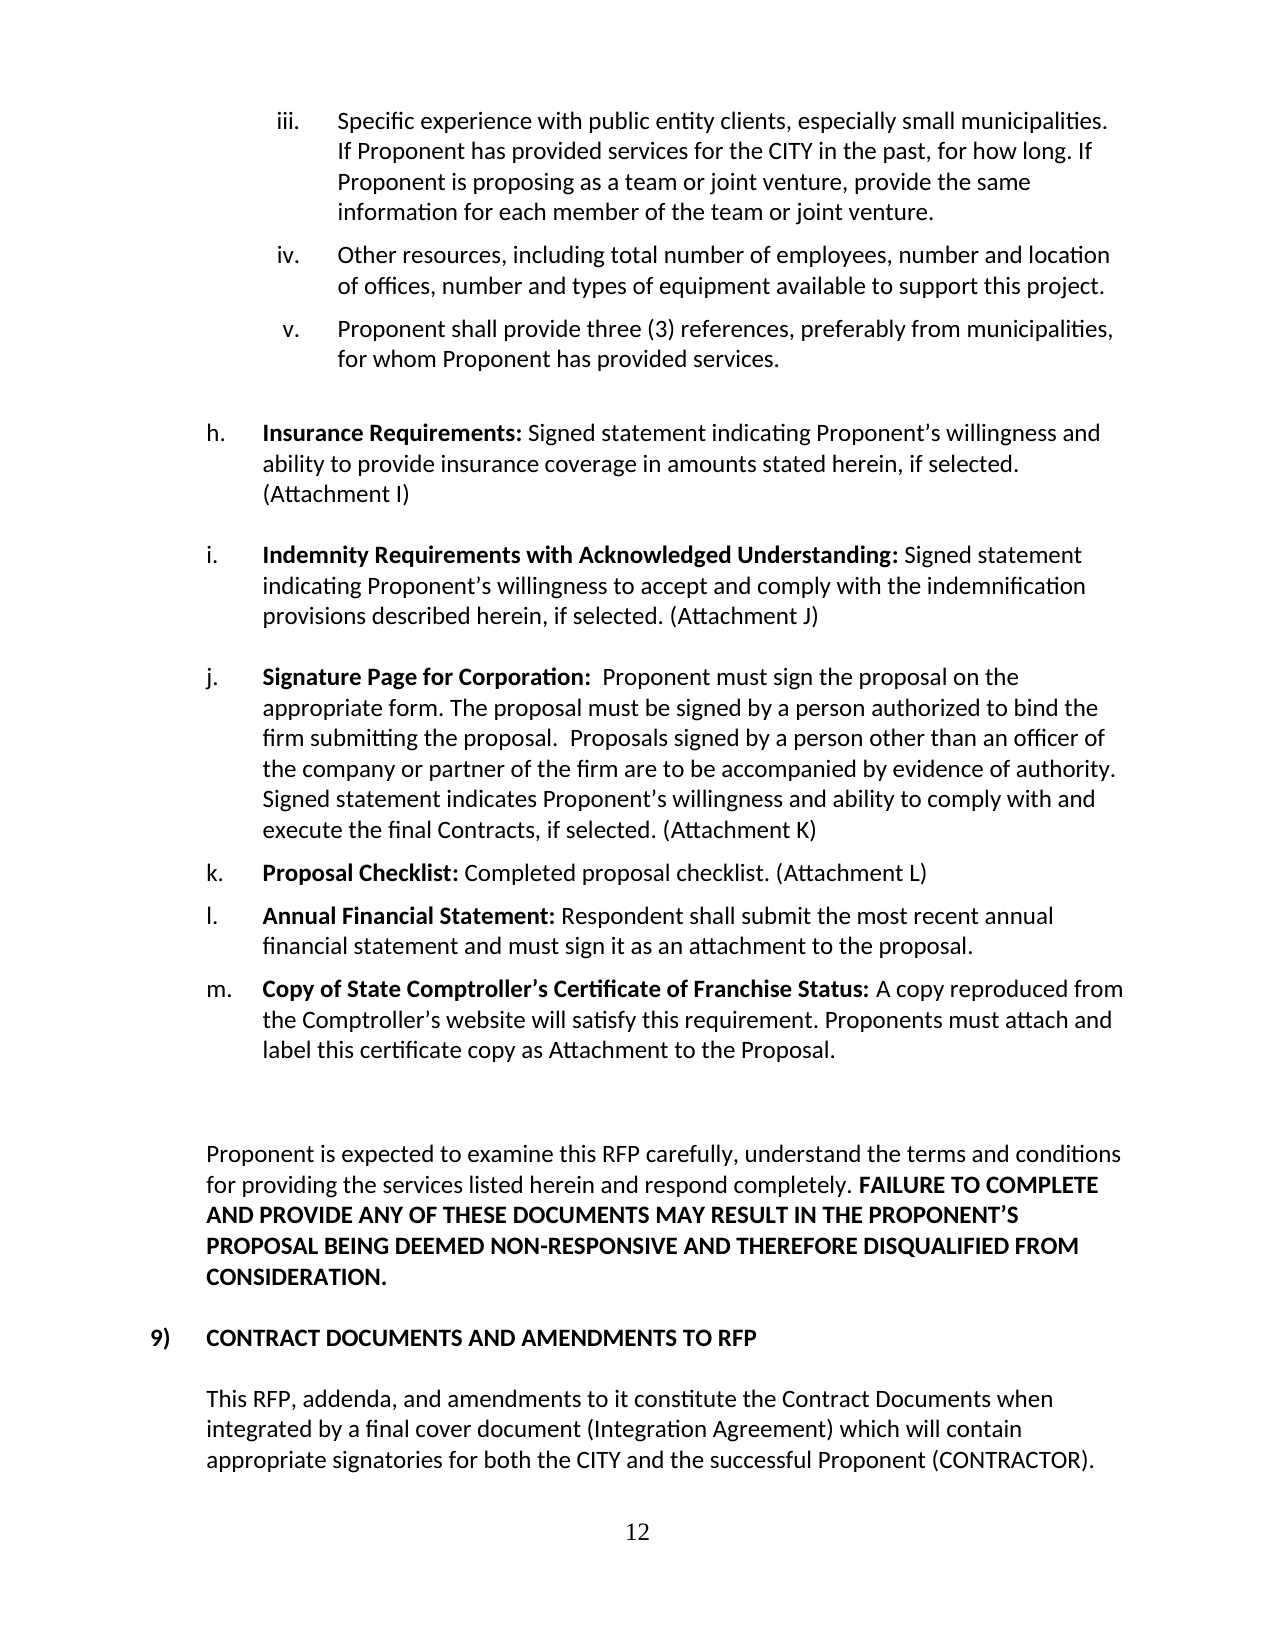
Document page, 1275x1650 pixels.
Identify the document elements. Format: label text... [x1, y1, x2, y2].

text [206, 1383, 1125, 1474]
list Insurance Requirements: Signed statement indicating Proponent’s willingness and ability to provide insurance coverage in amounts stated herein, if selected. (Attachment I) [206, 417, 1125, 509]
list Annual Financial Statement: Respondent shall submit the most recent annual financial statement and must sign it as an attachment to the proposal. [206, 900, 1125, 961]
list Indemnity Requirements with Acknowledged Understanding: Signed statement indicating Proponent’s willingness to accept and comply with the indemnification provisions described herein, if selected. (Attachment J) [206, 539, 1125, 631]
text Proponent is expected to examine this RFP carefully, understand the terms and conditions for providing the services listed herein and respond completely. FAILURE TO COMPLETE AND PROVIDE ANY OF THESE DOCUMENTS MAY RESULT IN THE PROPONENT’S PROPOSAL BEING DEEMED NON-RESPONSIVE AND THEREFORE DISQUALIFIED FROM CONSIDERATION. [206, 1139, 1125, 1291]
list Other resources, including total number of employees, number and location of offices, number and types of equipment available to support this project. [300, 239, 1125, 301]
list Proposal Checklist: Completed proposal checklist. (Attachment L) [206, 857, 1125, 887]
list Signature Page for Corporation: Proponent must sign the proposal on the appropriate form. The proposal must be signed by a person authorized to bind the firm submitting the proposal. Proposals signed by a person other than an officer of the company or partner of the firm are to be accompanied by evidence of authority. Signed statement indicates Proponent’s willingness and ability to comply with and execute the final Contracts, if selected. (Attachment K) [206, 661, 1125, 844]
subtitle CONTRACT DOCUMENTS AND AMENDMENTS TO RFP [150, 1322, 1125, 1352]
list Proponent shall provide three (3) references, preferably from municipalities, for whom Proponent has provided services. [300, 313, 1125, 374]
list Copy of State Comptroller’s Certificate of Franchise Status: A copy reproduced from the Comptroller’s website will satisfy this requirement. Proponents must attach and label this certificate copy as Attachment to the Proposal. [206, 973, 1125, 1065]
list Specific experience with public entity clients, especially small municipalities. If Proponent has provided services for the CITY in the past, for how long. If Proponent is proposing as a team or joint venture, provide the same information for each member of the team or joint venture. [300, 105, 1125, 227]
